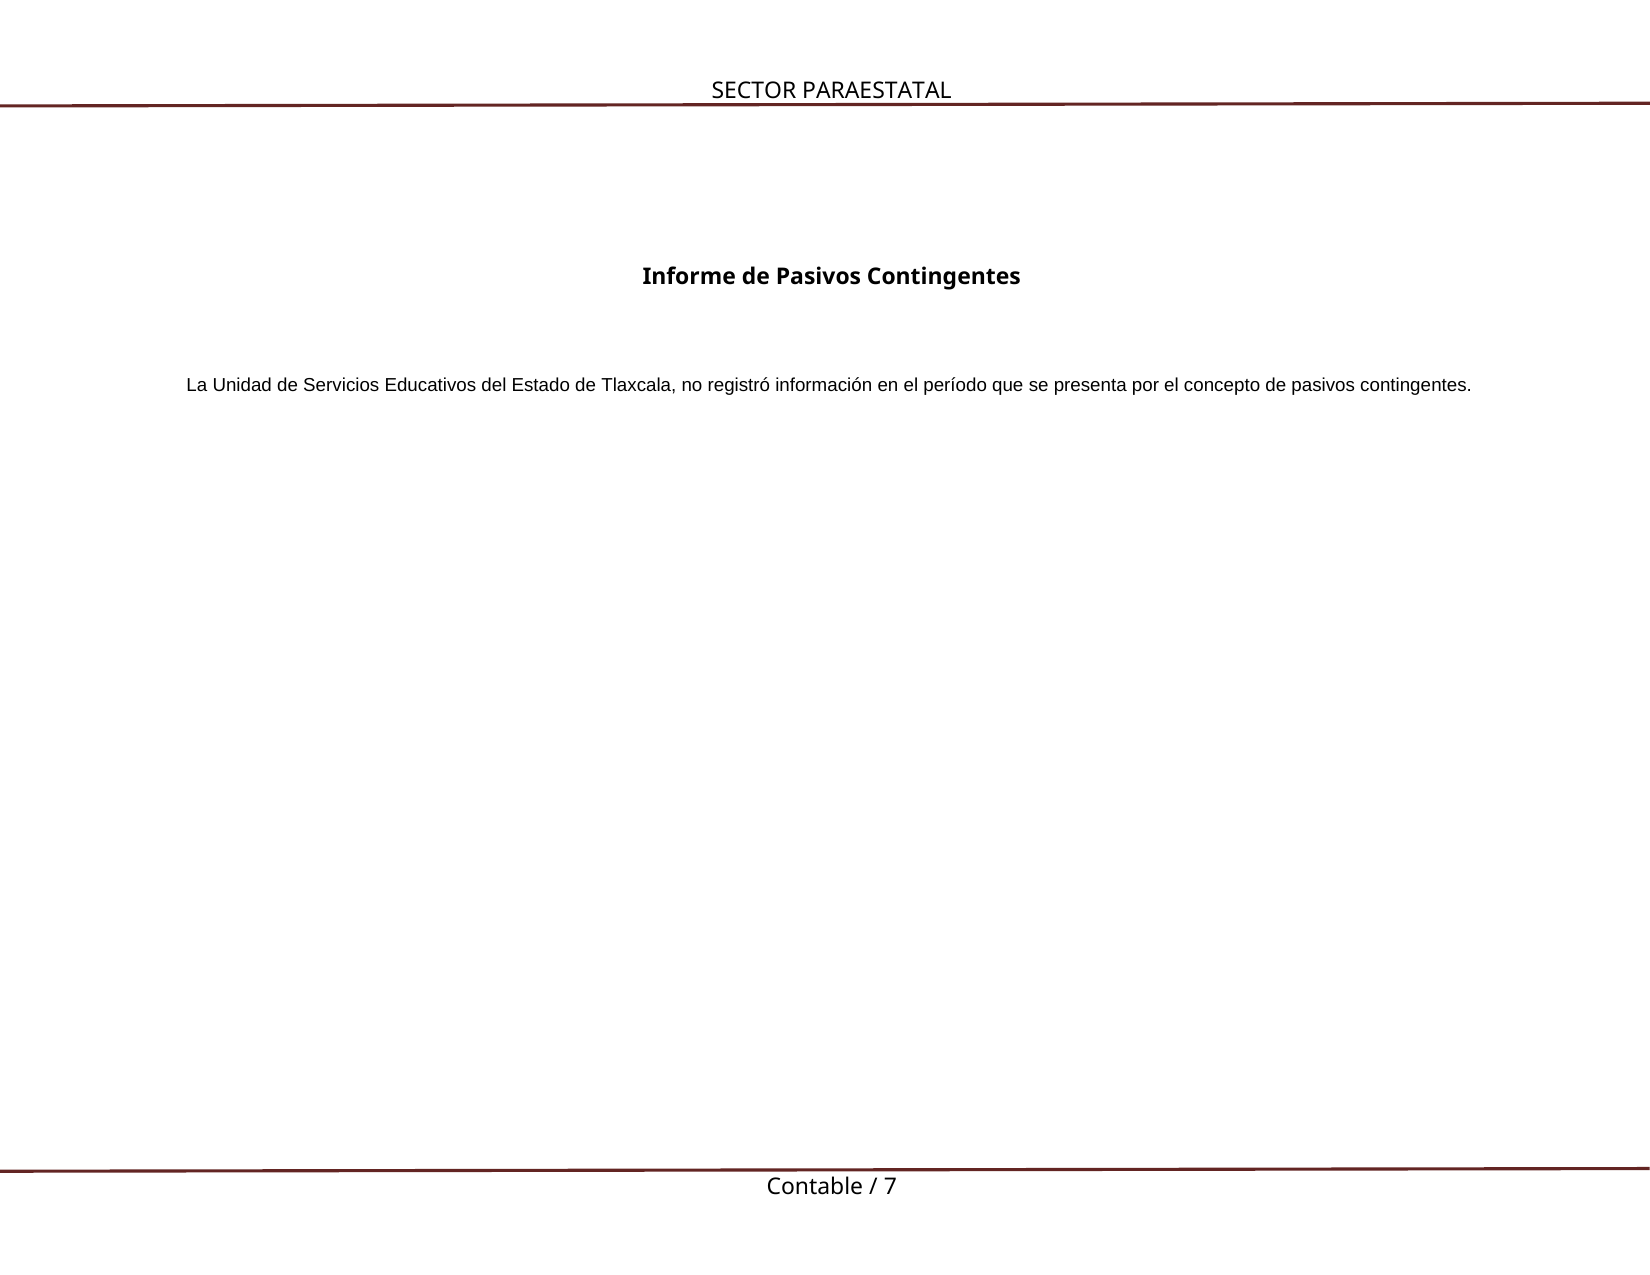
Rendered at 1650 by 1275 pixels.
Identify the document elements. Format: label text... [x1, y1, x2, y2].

text Informe de Pasivos Contingentes [112, 260, 1550, 291]
text La Unidad de Servicios Educativos del Estado de Tlaxcala, no registró información en el período que se presenta por el concepto de pasivos contingentes. [112, 373, 1550, 395]
